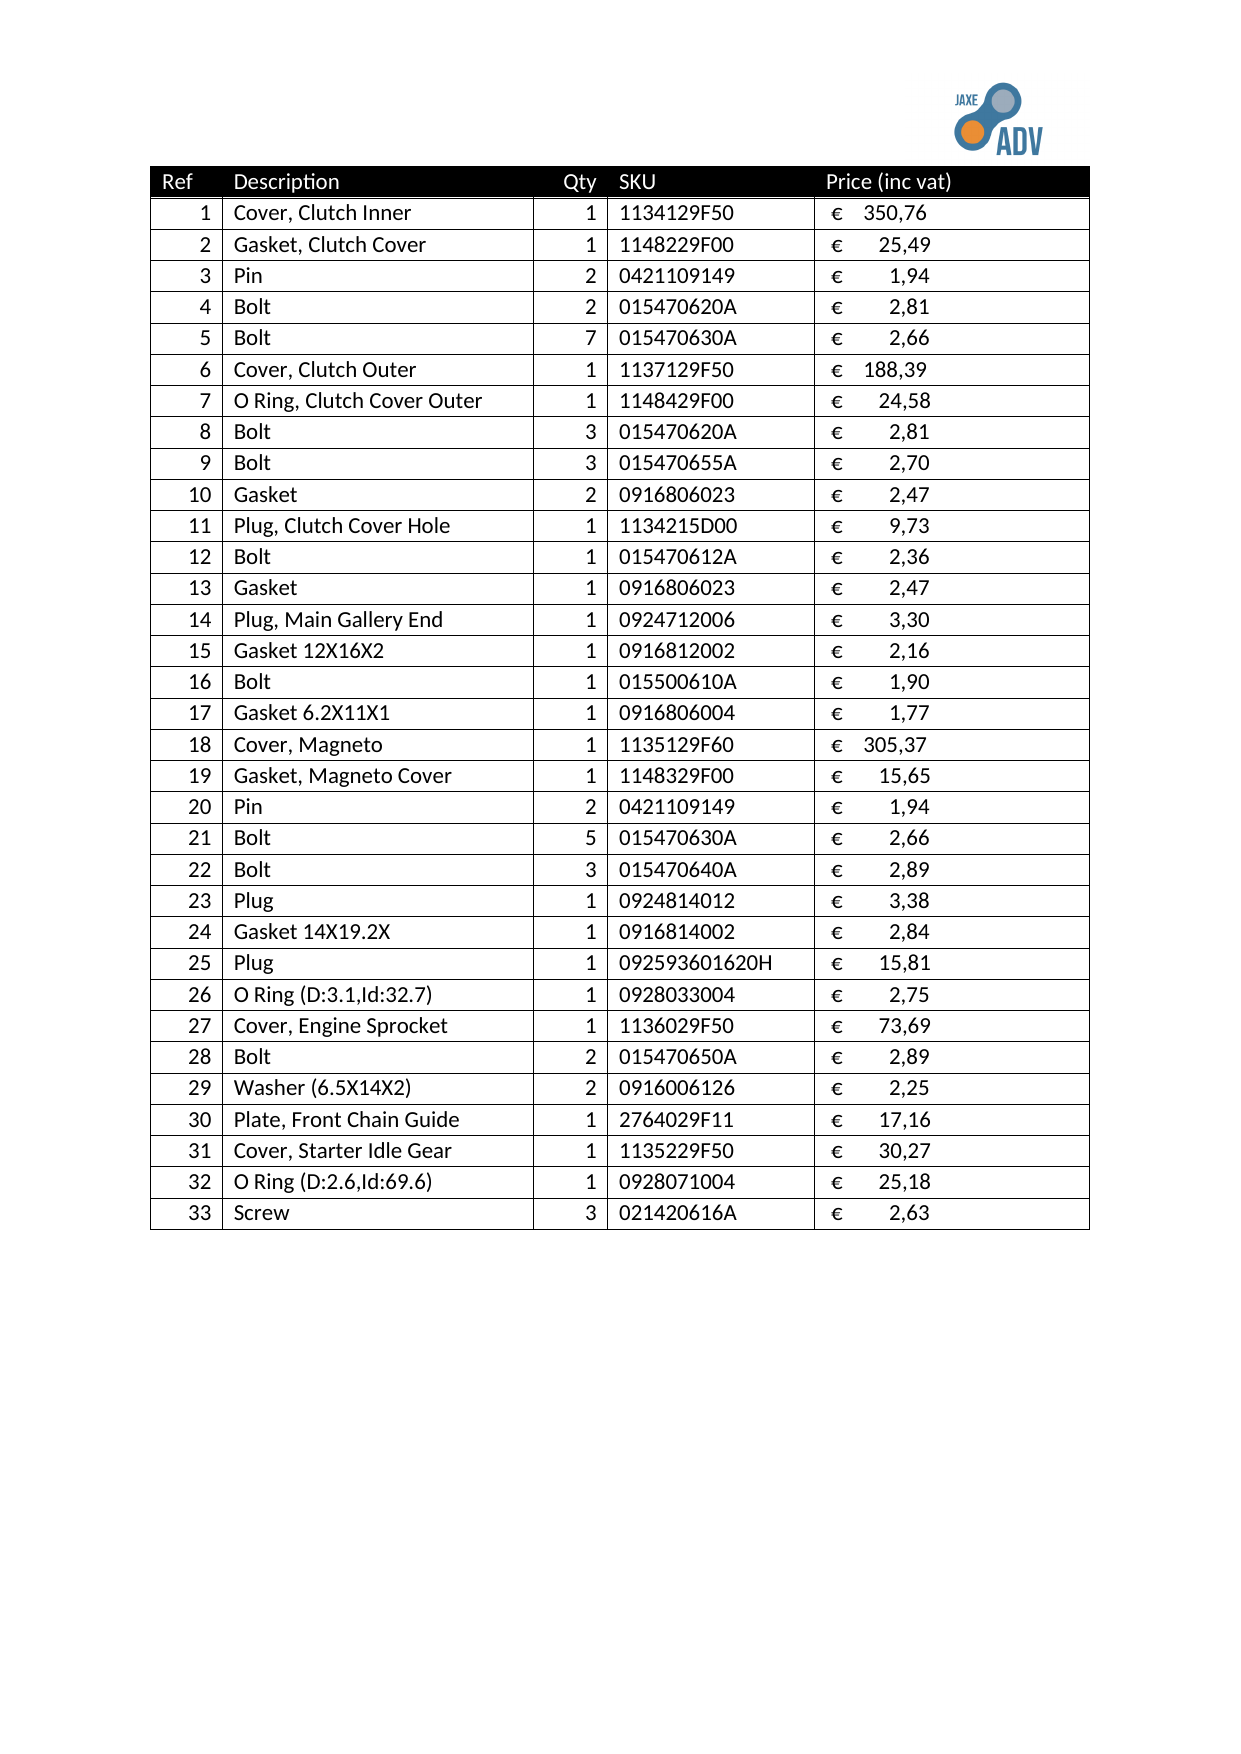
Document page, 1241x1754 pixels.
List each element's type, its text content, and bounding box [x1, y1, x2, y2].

table_cell Washer (6.5X14X2) [223, 1074, 533, 1104]
table_cell € 25,18 [815, 1167, 1089, 1197]
table_cell 30 [151, 1105, 222, 1135]
table_cell 33 [151, 1199, 222, 1229]
table_cell 3 [534, 855, 607, 885]
table_cell 1 [534, 730, 607, 760]
table_cell 8 [151, 417, 222, 447]
table_cell 13 [151, 574, 222, 604]
table_cell € 2,89 [815, 855, 1089, 885]
table_cell Gasket 14X19.2X [223, 917, 533, 947]
table_cell 16 [151, 667, 222, 697]
table_cell 1136029F50 [608, 1011, 814, 1041]
table_cell 28 [151, 1042, 222, 1072]
table_cell Plug, Clutch Cover Hole [223, 511, 533, 541]
table_cell 015470650A [608, 1042, 814, 1072]
table_cell 015500610A [608, 667, 814, 697]
table_cell Cover, Magneto [223, 730, 533, 760]
table_cell € 2,63 [815, 1199, 1089, 1229]
table_cell 1 [534, 230, 607, 260]
table_cell 11 [151, 511, 222, 541]
table_cell 1148329F00 [608, 761, 814, 791]
table_cell 021420616A [608, 1199, 814, 1229]
table_cell 0924712006 [608, 605, 814, 635]
table_cell 1 [534, 1011, 607, 1041]
table_cell Gasket [223, 480, 533, 510]
table_cell 7 [151, 386, 222, 416]
table_header Qty [534, 167, 607, 197]
table_cell 1135129F60 [608, 730, 814, 760]
table_cell € 15,65 [815, 761, 1089, 791]
table_cell 015470630A [608, 824, 814, 854]
table_cell 0916006126 [608, 1074, 814, 1104]
table_cell Cover, Clutch Inner [223, 199, 533, 229]
table_cell € 73,69 [815, 1011, 1089, 1041]
table_cell € 305,37 [815, 730, 1089, 760]
table_cell € 2,89 [815, 1042, 1089, 1072]
table_cell 29 [151, 1074, 222, 1104]
table_cell 2 [534, 261, 607, 291]
table_cell 25 [151, 949, 222, 979]
table_cell Bolt [223, 292, 533, 322]
table_cell Gasket 12X16X2 [223, 636, 533, 666]
table_cell 6 [151, 355, 222, 385]
table_cell 1135229F50 [608, 1136, 814, 1166]
table_cell O Ring (D:3.1,Id:32.7) [223, 980, 533, 1010]
table_cell € 25,49 [815, 230, 1089, 260]
table_cell 27 [151, 1011, 222, 1041]
table_cell Plug, Main Gallery End [223, 605, 533, 635]
table_cell 2 [534, 792, 607, 822]
table_cell 2 [534, 292, 607, 322]
table_cell 4 [151, 292, 222, 322]
table_cell Cover, Engine Sprocket [223, 1011, 533, 1041]
table_cell 26 [151, 980, 222, 1010]
table_cell 0421109149 [608, 792, 814, 822]
table_cell Bolt [223, 542, 533, 572]
table_cell 1 [534, 574, 607, 604]
table_cell 0916812002 [608, 636, 814, 666]
table_cell Bolt [223, 855, 533, 885]
table_cell 0928033004 [608, 980, 814, 1010]
table_cell Bolt [223, 449, 533, 479]
table_cell 1 [534, 355, 607, 385]
table_cell € 2,25 [815, 1074, 1089, 1104]
table_cell Plug [223, 949, 533, 979]
table_cell 1 [534, 980, 607, 1010]
table_cell € 1,77 [815, 699, 1089, 729]
table_cell 20 [151, 792, 222, 822]
table_cell 18 [151, 730, 222, 760]
table_cell 015470630A [608, 324, 814, 354]
table_cell € 2,47 [815, 574, 1089, 604]
table_cell 015470655A [608, 449, 814, 479]
table_cell 1 [534, 917, 607, 947]
table_cell 0916806023 [608, 574, 814, 604]
table_cell 015470640A [608, 855, 814, 885]
table_cell 2 [151, 230, 222, 260]
table_cell € 1,94 [815, 261, 1089, 291]
table_cell 1 [534, 1167, 607, 1197]
table_cell 3 [151, 261, 222, 291]
table_cell 15 [151, 636, 222, 666]
table_cell € 1,90 [815, 667, 1089, 697]
table_cell Bolt [223, 824, 533, 854]
table_cell 1148429F00 [608, 386, 814, 416]
picture [905, 73, 1091, 167]
table_cell € 3,30 [815, 605, 1089, 635]
table_cell 1 [534, 1136, 607, 1166]
table_cell € 2,70 [815, 449, 1089, 479]
table_cell 12 [151, 542, 222, 572]
table_cell 1 [534, 199, 607, 229]
table_cell € 2,47 [815, 480, 1089, 510]
table_cell 1 [534, 886, 607, 916]
table_cell 1 [534, 1105, 607, 1135]
table_cell 015470612A [608, 542, 814, 572]
table_cell 1 [534, 636, 607, 666]
table_cell 092593601620H [608, 949, 814, 979]
table_cell 0916806023 [608, 480, 814, 510]
table_cell O Ring, Clutch Cover Outer [223, 386, 533, 416]
table_header SKU [608, 167, 814, 197]
table_cell Pin [223, 261, 533, 291]
table_cell 015470620A [608, 292, 814, 322]
table_cell O Ring (D:2.6,Id:69.6) [223, 1167, 533, 1197]
table_cell 1 [534, 667, 607, 697]
table_cell Gasket [223, 574, 533, 604]
table_cell € 2,36 [815, 542, 1089, 572]
table_cell Cover, Starter Idle Gear [223, 1136, 533, 1166]
table_cell € 2,75 [815, 980, 1089, 1010]
table_cell Bolt [223, 324, 533, 354]
table_cell 5 [151, 324, 222, 354]
table_cell 3 [534, 417, 607, 447]
table_cell 3 [534, 1199, 607, 1229]
table_cell 0421109149 [608, 261, 814, 291]
table_cell Pin [223, 792, 533, 822]
table_cell Gasket, Clutch Cover [223, 230, 533, 260]
table_cell 1 [534, 542, 607, 572]
table_cell € 1,94 [815, 792, 1089, 822]
table_cell € 2,81 [815, 292, 1089, 322]
table_cell € 2,16 [815, 636, 1089, 666]
table_cell 1 [534, 511, 607, 541]
table_cell 015470620A [608, 417, 814, 447]
table_cell Bolt [223, 417, 533, 447]
table_cell 0928071004 [608, 1167, 814, 1197]
table_cell € 2,81 [815, 417, 1089, 447]
table_cell 24 [151, 917, 222, 947]
table_cell 5 [534, 824, 607, 854]
table_cell 1137129F50 [608, 355, 814, 385]
table_cell 2 [534, 1042, 607, 1072]
table_cell € 15,81 [815, 949, 1089, 979]
table_cell 1134215D00 [608, 511, 814, 541]
table_cell € 350,76 [815, 199, 1089, 229]
table_cell € 9,73 [815, 511, 1089, 541]
table_cell 22 [151, 855, 222, 885]
table_cell 23 [151, 886, 222, 916]
table_cell 1 [534, 949, 607, 979]
table_cell 10 [151, 480, 222, 510]
table_cell Plate, Front Chain Guide [223, 1105, 533, 1135]
table_cell € 24,58 [815, 386, 1089, 416]
table_cell Cover, Clutch Outer [223, 355, 533, 385]
table_cell Plug [223, 886, 533, 916]
table_cell € 2,66 [815, 324, 1089, 354]
table_cell 1148229F00 [608, 230, 814, 260]
table_cell 1 [151, 199, 222, 229]
table_cell 0916814002 [608, 917, 814, 947]
table_cell 1 [534, 605, 607, 635]
table_cell € 2,66 [815, 824, 1089, 854]
table_cell 9 [151, 449, 222, 479]
table_cell 19 [151, 761, 222, 791]
table_cell 3 [534, 449, 607, 479]
table_cell 0924814012 [608, 886, 814, 916]
table_cell 17 [151, 699, 222, 729]
table_cell 2 [534, 480, 607, 510]
table_cell Gasket, Magneto Cover [223, 761, 533, 791]
table_cell 31 [151, 1136, 222, 1166]
table_cell Bolt [223, 1042, 533, 1072]
table_cell Bolt [223, 667, 533, 697]
table_cell Gasket 6.2X11X1 [223, 699, 533, 729]
table_header Ref [151, 167, 222, 197]
table_cell 1 [534, 699, 607, 729]
table_cell € 188,39 [815, 355, 1089, 385]
table_cell € 2,84 [815, 917, 1089, 947]
table_cell € 30,27 [815, 1136, 1089, 1166]
table_header Description [223, 167, 533, 197]
table_cell 1 [534, 761, 607, 791]
table_cell 0916806004 [608, 699, 814, 729]
table_cell 1134129F50 [608, 199, 814, 229]
table_cell 1 [534, 386, 607, 416]
table_cell 32 [151, 1167, 222, 1197]
table_cell 2764029F11 [608, 1105, 814, 1135]
table_cell 7 [534, 324, 607, 354]
table_cell 14 [151, 605, 222, 635]
table_cell € 17,16 [815, 1105, 1089, 1135]
table_header Price (inc vat) [815, 167, 1089, 197]
table_cell € 3,38 [815, 886, 1089, 916]
table_cell Screw [223, 1199, 533, 1229]
table_cell 21 [151, 824, 222, 854]
table_cell 2 [534, 1074, 607, 1104]
